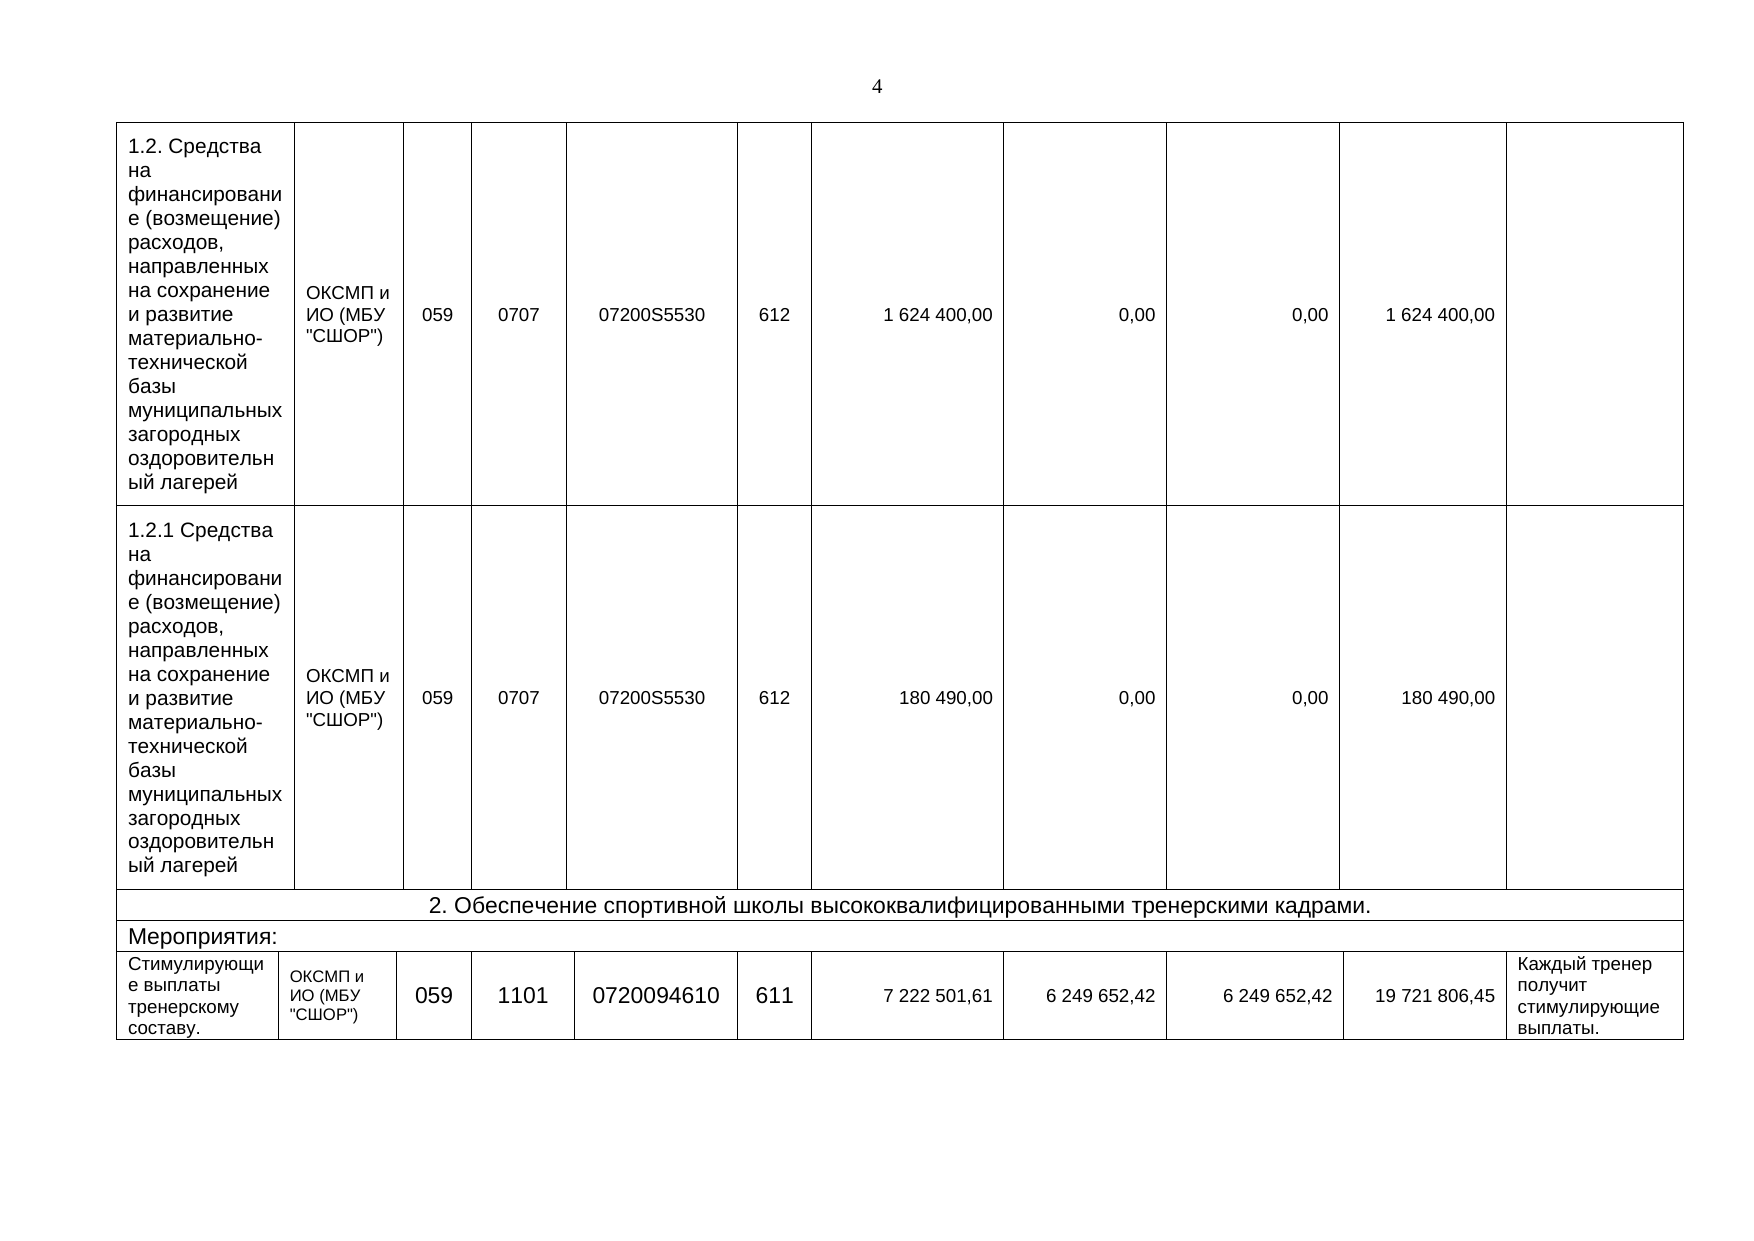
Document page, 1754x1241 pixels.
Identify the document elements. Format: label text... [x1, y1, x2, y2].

table_cell 0720094610 [575, 952, 737, 1038]
table_cell Каждый тренер получит стимулирующие выплаты. [1507, 952, 1683, 1038]
table_cell 0,00 [1167, 506, 1339, 889]
table_cell ОКСМП и ИО (МБУ "СШОР") [295, 506, 403, 889]
table_cell 19 721 806,45 [1344, 952, 1506, 1038]
table_cell Мероприятия: [117, 921, 1683, 951]
table_cell 1101 [472, 952, 574, 1038]
table_cell 612 [738, 123, 811, 505]
table_cell 07200S5530 [567, 123, 737, 505]
table_cell 1.2.1 Средства на финансирование (возмещение) расходов, направленных на сохранение и развитие материально-технической базы муниципальных загородных оздоровительный лагерей [117, 506, 294, 889]
table_cell 6 249 652,42 [1167, 952, 1343, 1038]
table_cell 1 624 400,00 [1340, 123, 1506, 505]
table_cell 611 [738, 952, 811, 1038]
table_cell 6 249 652,42 [1004, 952, 1166, 1038]
table_cell ОКСМП и ИО (МБУ "СШОР") [279, 952, 396, 1038]
table_cell 059 [404, 123, 471, 505]
table_cell 612 [738, 506, 811, 889]
table_cell 180 490,00 [812, 506, 1003, 889]
table_cell 0707 [472, 123, 566, 505]
table_cell 0,00 [1004, 506, 1166, 889]
table_cell 0707 [472, 506, 566, 889]
table_cell 180 490,00 [1340, 506, 1506, 889]
table_cell 1 624 400,00 [812, 123, 1003, 505]
table_cell 07200S5530 [567, 506, 737, 889]
table_cell 7 222 501,61 [812, 952, 1003, 1038]
table_cell 0,00 [1167, 123, 1339, 505]
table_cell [295, 123, 403, 505]
table_cell 059 [404, 506, 471, 889]
table_cell 0,00 [1004, 123, 1166, 505]
table_cell 059 [397, 952, 471, 1038]
table_cell 1.2. Средства на финансирование (возмещение) расходов, направленных на сохранение и развитие материально-технической базы муниципальных загородных оздоровительный лагерей [117, 123, 294, 505]
table_cell Стимулирующие выплаты тренерскому составу. [117, 952, 278, 1038]
table_cell 2. Обеспечение спортивной школы высококвалифицированными тренерскими кадрами. [117, 890, 1683, 920]
table_cell [1507, 506, 1683, 889]
table_cell [1507, 123, 1683, 505]
